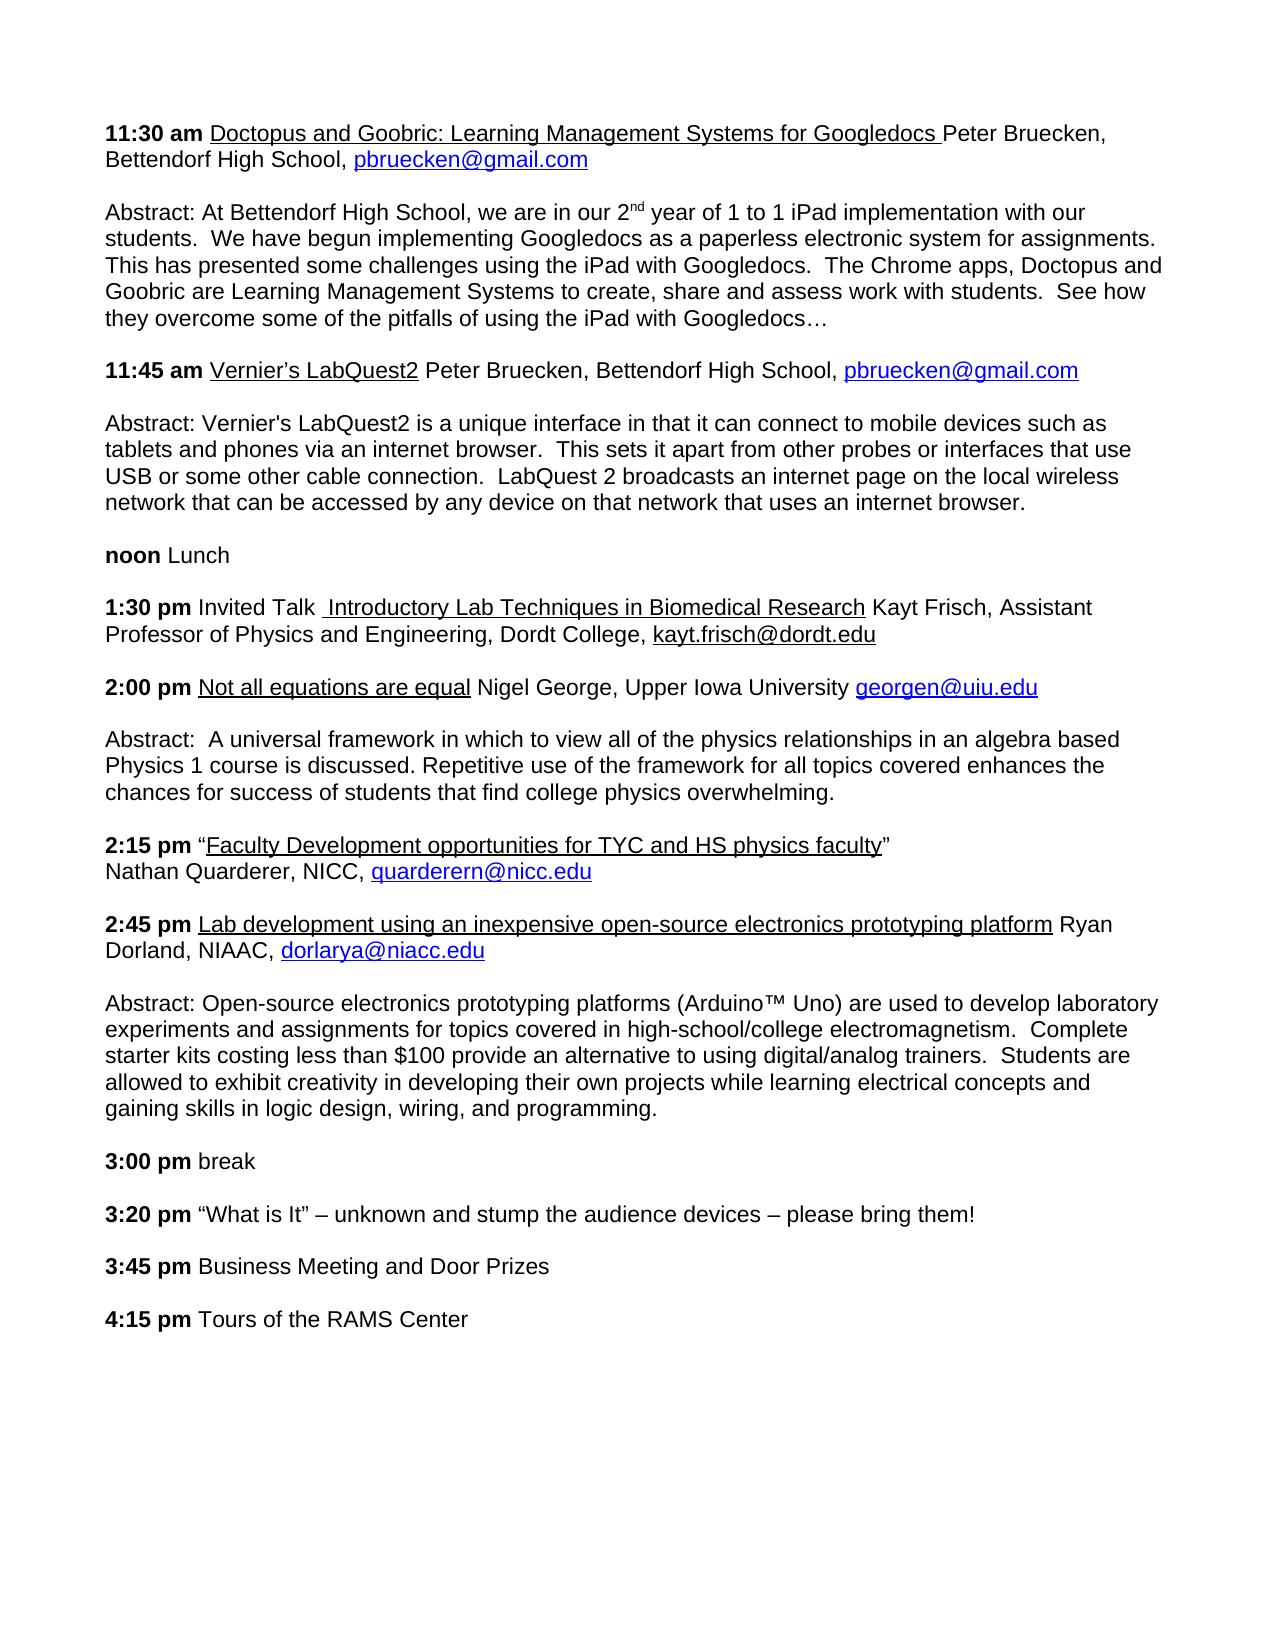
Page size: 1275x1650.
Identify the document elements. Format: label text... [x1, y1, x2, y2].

text 1:30 pm Invited Talk Introductory Lab Techniques in Biomedical Research Kayt Frisch, Assistant Professor of Physics and Engineering, Dordt College, kayt.frisch@dordt.edu [105, 594, 1170, 647]
text 3:20 pm “What is It” – unknown and stump the audience devices – please bring them! [105, 1201, 1170, 1227]
text 2:15 pm “Faculty Development opportunities for TYC and HS physics faculty” [105, 832, 1170, 858]
text Abstract: At Bettendorf High School, we are in our 2nd year of 1 to 1 iPad implementation with our students. We have begun implementing Googledocs as a paperless electronic system for assignments. This has presented some challenges using the iPad with Googledocs. The Chrome apps, Doctopus and Goobric are Learning Management Systems to create, share and assess work with students. See how they overcome some of the pitfalls of using the iPad with Googledocs… [105, 199, 1170, 331]
text 3:00 pm break [105, 1148, 1170, 1174]
text noon Lunch [105, 542, 1170, 568]
text Abstract: Vernier's LabQuest2 is a unique interface in that it can connect to mobile devices such as tablets and phones via an internet browser. This sets it apart from other probes or interfaces that use USB or some other cable connection. LabQuest 2 broadcasts an internet page on the local wireless network that can be accessed by any device on that network that uses an internet browser. [105, 410, 1170, 515]
text 11:45 am Vernier’s LabQuest2 Peter Bruecken, Bettendorf High School, pbruecken@gmail.com [105, 357, 1170, 383]
text 2:45 pm Lab development using an inexpensive open-source electronics prototyping platform Ryan Dorland, NIAAC, dorlarya@niacc.edu [105, 911, 1170, 963]
text 3:45 pm Business Meeting and Door Prizes [105, 1253, 1170, 1279]
text Nathan Quarderer, NICC, quarderern@nicc.edu [105, 858, 1170, 884]
text 4:15 pm Tours of the RAMS Center [105, 1306, 1170, 1332]
text Abstract: Open-source electronics prototyping platforms (Arduino™ Uno) are used to develop laboratory experiments and assignments for topics covered in high-school/college electromagnetism. Complete starter kits costing less than $100 provide an alternative to using digital/analog trainers. Students are allowed to exhibit creativity in developing their own projects while learning electrical concepts and gaining skills in logic design, wiring, and programming. [105, 990, 1170, 1121]
text 11:30 am Doctopus and Goobric: Learning Management Systems for Googledocs Peter Bruecken, Bettendorf High School, pbruecken@gmail.com [105, 120, 1170, 173]
text 2:00 pm Not all equations are equal Nigel George, Upper Iowa University georgen@uiu.edu [105, 673, 1170, 700]
text Abstract: A universal framework in which to view all of the physics relationships in an algebra based Physics 1 course is discussed. Repetitive use of the framework for all topics covered enhances the chances for success of students that find college physics overwhelming. [105, 726, 1170, 805]
